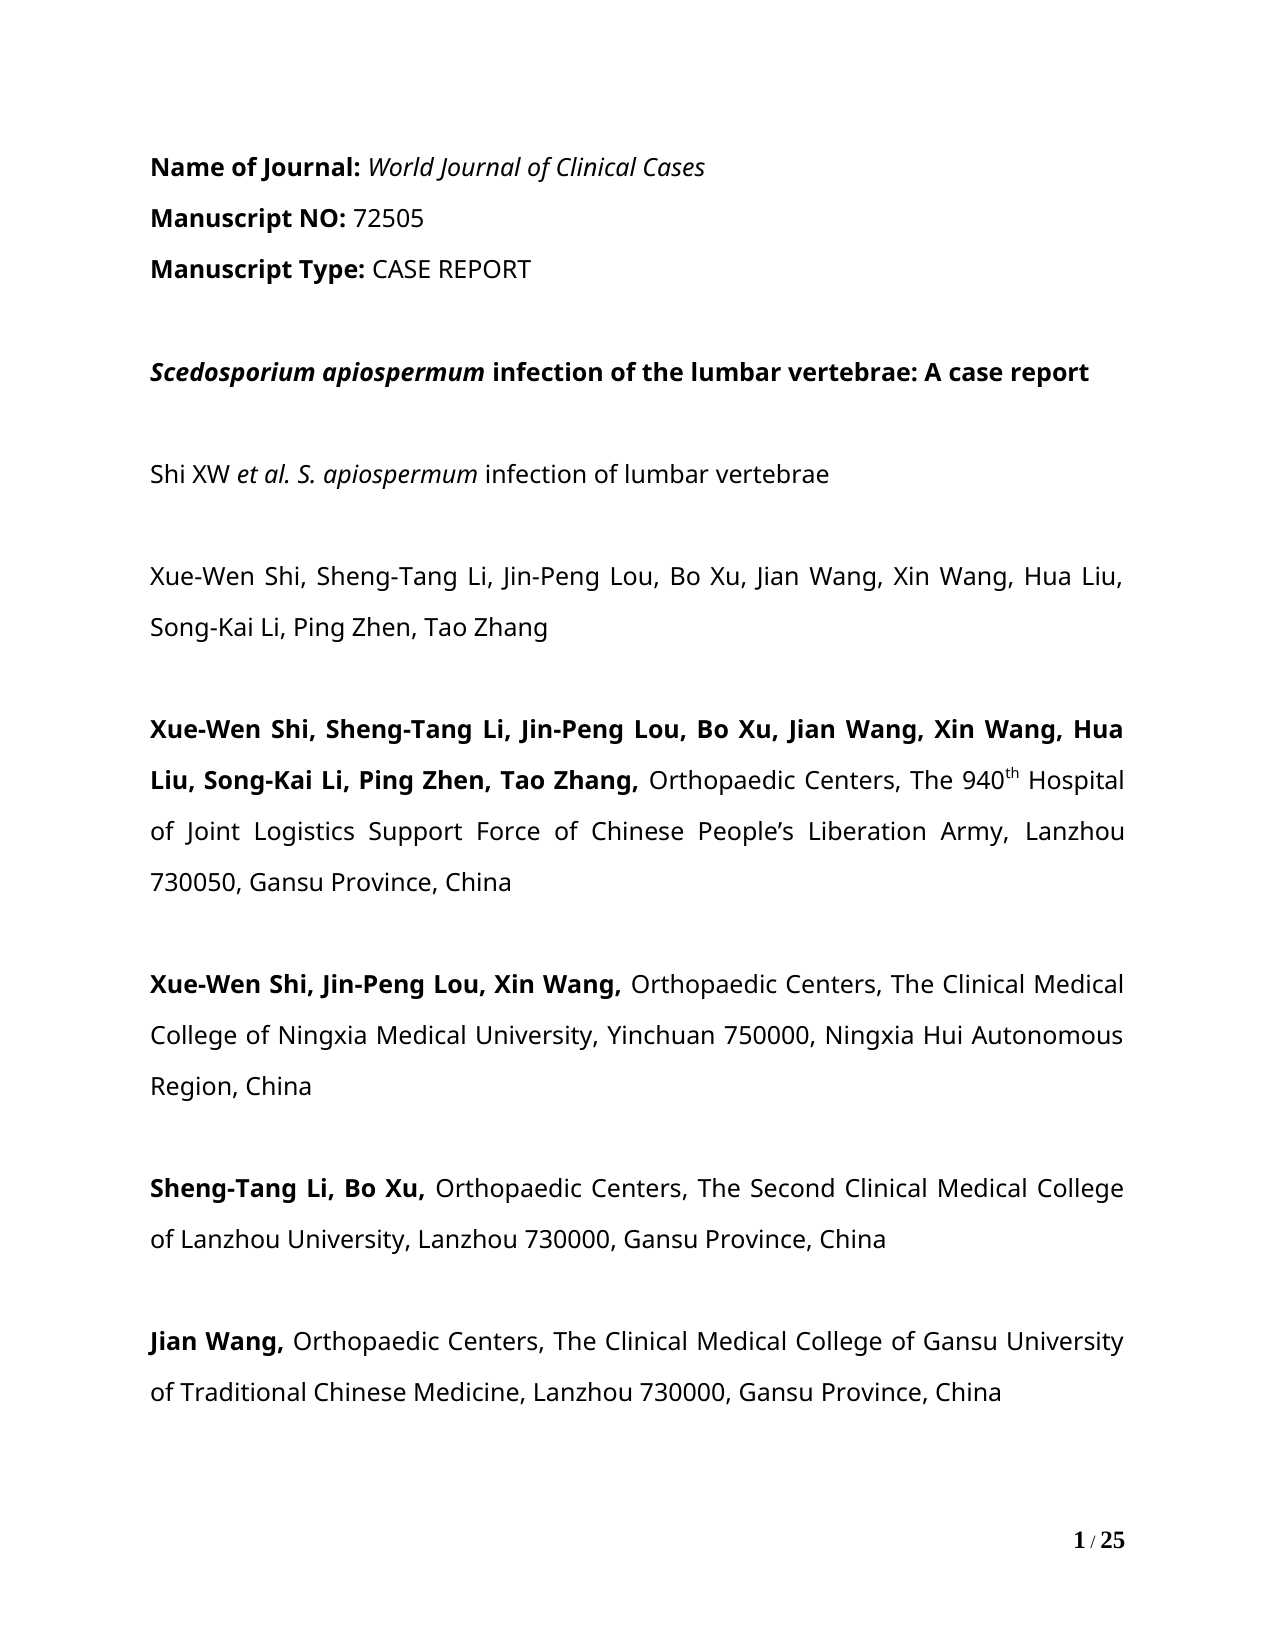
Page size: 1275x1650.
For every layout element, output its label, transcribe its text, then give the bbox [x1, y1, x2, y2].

text Scedosporium apiospermum infection of the lumbar vertebrae: A case report [150, 354, 1125, 388]
text Jian Wang, Orthopaedic Centers, The Clinical Medical College of Gansu University of Traditional Chinese Medicine, Lanzhou 730000, Gansu Province, China [150, 1324, 1125, 1409]
text Xue-Wen Shi, Sheng-Tang Li, Jin-Peng Lou, Bo Xu, Jian Wang, Xin Wang, Hua Liu, Song-Kai Li, Ping Zhen, Tao Zhang, Orthopaedic Centers, The 940th Hospital of Joint Logistics Support Force of Chinese People’s Liberation Army, Lanzhou 730050, Gansu Province, China [150, 711, 1125, 899]
text Shi XW et al. S. apiospermum infection of lumbar vertebrae [150, 456, 1125, 490]
text Name of Journal: World Journal of Clinical Cases [150, 150, 1125, 184]
text Manuscript NO: 72505 [150, 201, 1125, 235]
text Xue-Wen Shi, Jin-Peng Lou, Xin Wang, Orthopaedic Centers, The Clinical Medical College of Ningxia Medical University, Yinchuan 750000, Ningxia Hui Autonomous Region, China [150, 967, 1125, 1103]
text Manuscript Type: CASE REPORT [150, 252, 1125, 286]
text Xue-Wen Shi, Sheng-Tang Li, Jin-Peng Lou, Bo Xu, Jian Wang, Xin Wang, Hua Liu, Song-Kai Li, Ping Zhen, Tao Zhang [150, 558, 1125, 643]
text Sheng-Tang Li, Bo Xu, Orthopaedic Centers, The Second Clinical Medical College of Lanzhou University, Lanzhou 730000, Gansu Province, China [150, 1171, 1125, 1256]
